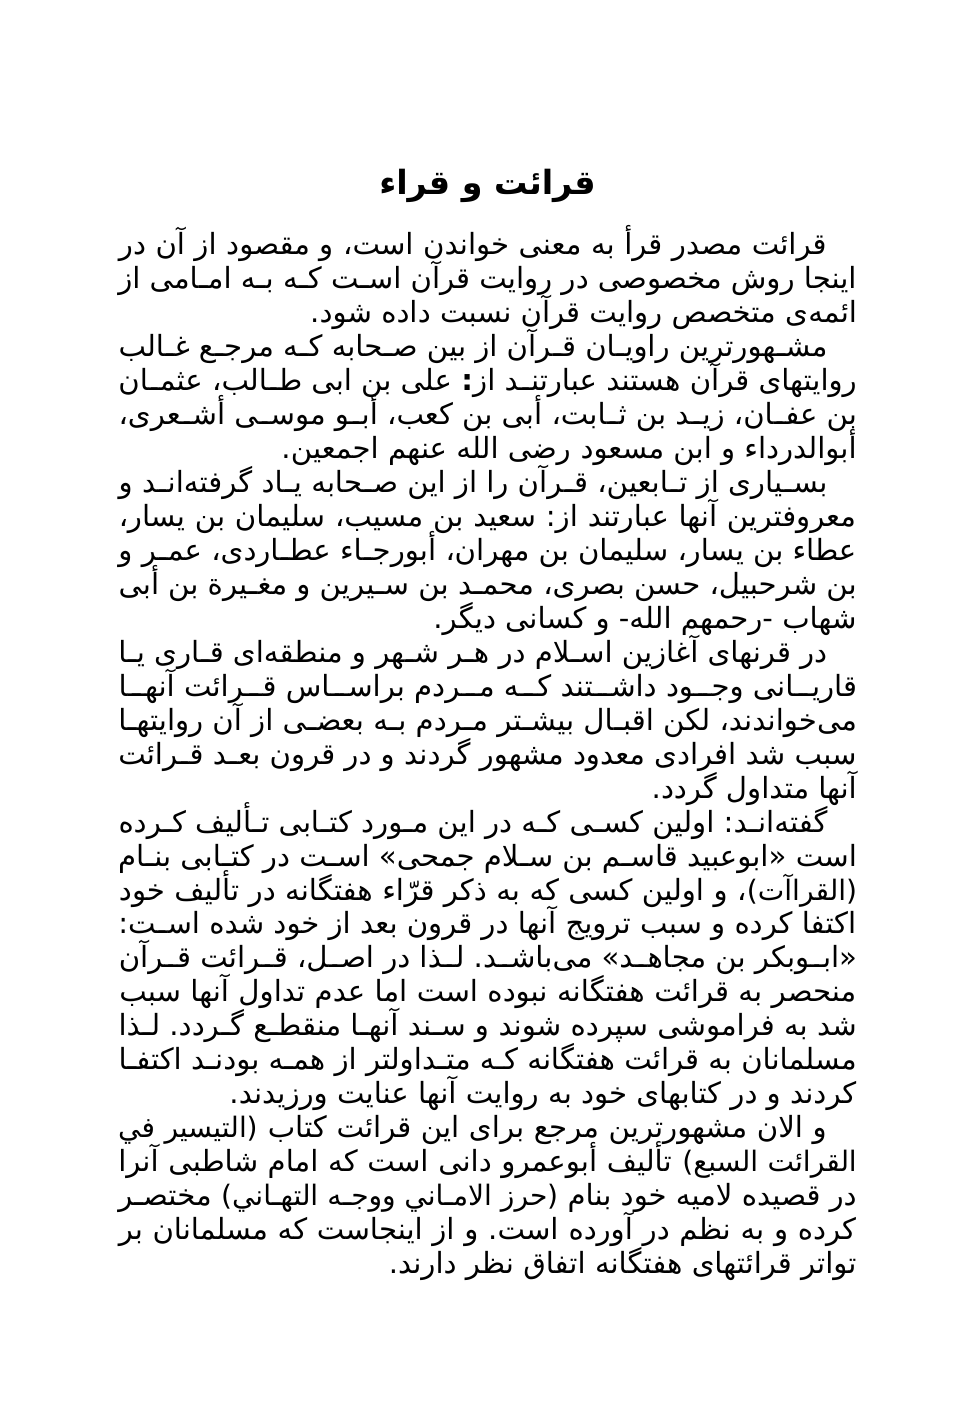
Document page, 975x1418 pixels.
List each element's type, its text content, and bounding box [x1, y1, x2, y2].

text و الان مشهورترین مرجع برای این قرائت کتاب (التیسیر في القرائت السبع) تألیف أبوعمرو دانی است که امام شاطبی آنرا در قصیده لامیه خود بنام (حرز الاماني ووجه التهاني) مختصر کرده و به نظم در آورده است. و از اینجاست که مسلمانان بر تواتر قرائتهای هفتگانه اتفاق ‌نظر دارند. [118, 1111, 857, 1280]
text قرائت مصدر قرأ به معنی خواندن است، و مقصود از آن در اینجا روش مخصوصی در روایت قرآن است که به امامی از ائمه‌ی متخصص روایت قرآن نسبت داده شود. [118, 228, 857, 329]
text مشهورترین راویان قرآن از بین صحابه که مرجع غالب روایتهای قرآن هستند عبارتند از: علی بن ابی طالب، عثمان بن عفان، زید بن ثابت، أبی بن کعب، أبو موسی أشعری، أبوالدرداء و ابن مسعود رضی الله عنهم اجمعین. [118, 329, 857, 465]
text بسیاری از تابعین، قرآن را از این صحابه یاد گرفته‌اند و معروفترین آنها عبارتند از: سعید بن مسیب، سلیمان بن یسار، عطاء بن یسار، سلیمان بن مهران، أبورجاء عطاردی، عمر و بن شرحبیل، حسن بصری، محمد بن سیرین و مغیرة بن أبی شهاب -رحمهم الله- و کسانی دیگر. [118, 465, 857, 635]
text در قرنهای آغازین اسلام در هر شهر و منطقه‌ای قاری یا قاریانی وجود داشتند که مردم براساس قرائت آنها می‌خواندند، لکن اقبال بیشتر مردم به بعضی از آن روایتها سبب شد افرادی معدود مشهور گردند و در قرون بعد قرائت آنها متداول گردد. [118, 635, 857, 805]
text گفته‌اند: اولین کسی که در این مورد کتابی تألیف کرده است «ابوعبید قاسم بن سلام جمحی» است در کتابی بنام (القراآت)، و اولین کسی که به ذکر قرّاء هفتگانه در تألیف خود اکتفا کرده و سبب ترویج آنها در قرون بعد از خود شده است: «ابوبکر بن مجاهد» می‌باشد. لذا در اصل، قرائت قرآن منحصر به قرائت هفتگانه نبوده است اما عدم تداول آنها سبب شد به فراموشی سپرده شوند و سند آنها منقطع گردد. لذا مسلمانان به قرائت هفتگانه که متداولتر از همه بودند اکتفا کردند و در کتابهای خود به روایت آنها عنایت ورزیدند. [118, 805, 857, 1111]
text قرائت و قراء [118, 164, 857, 203]
